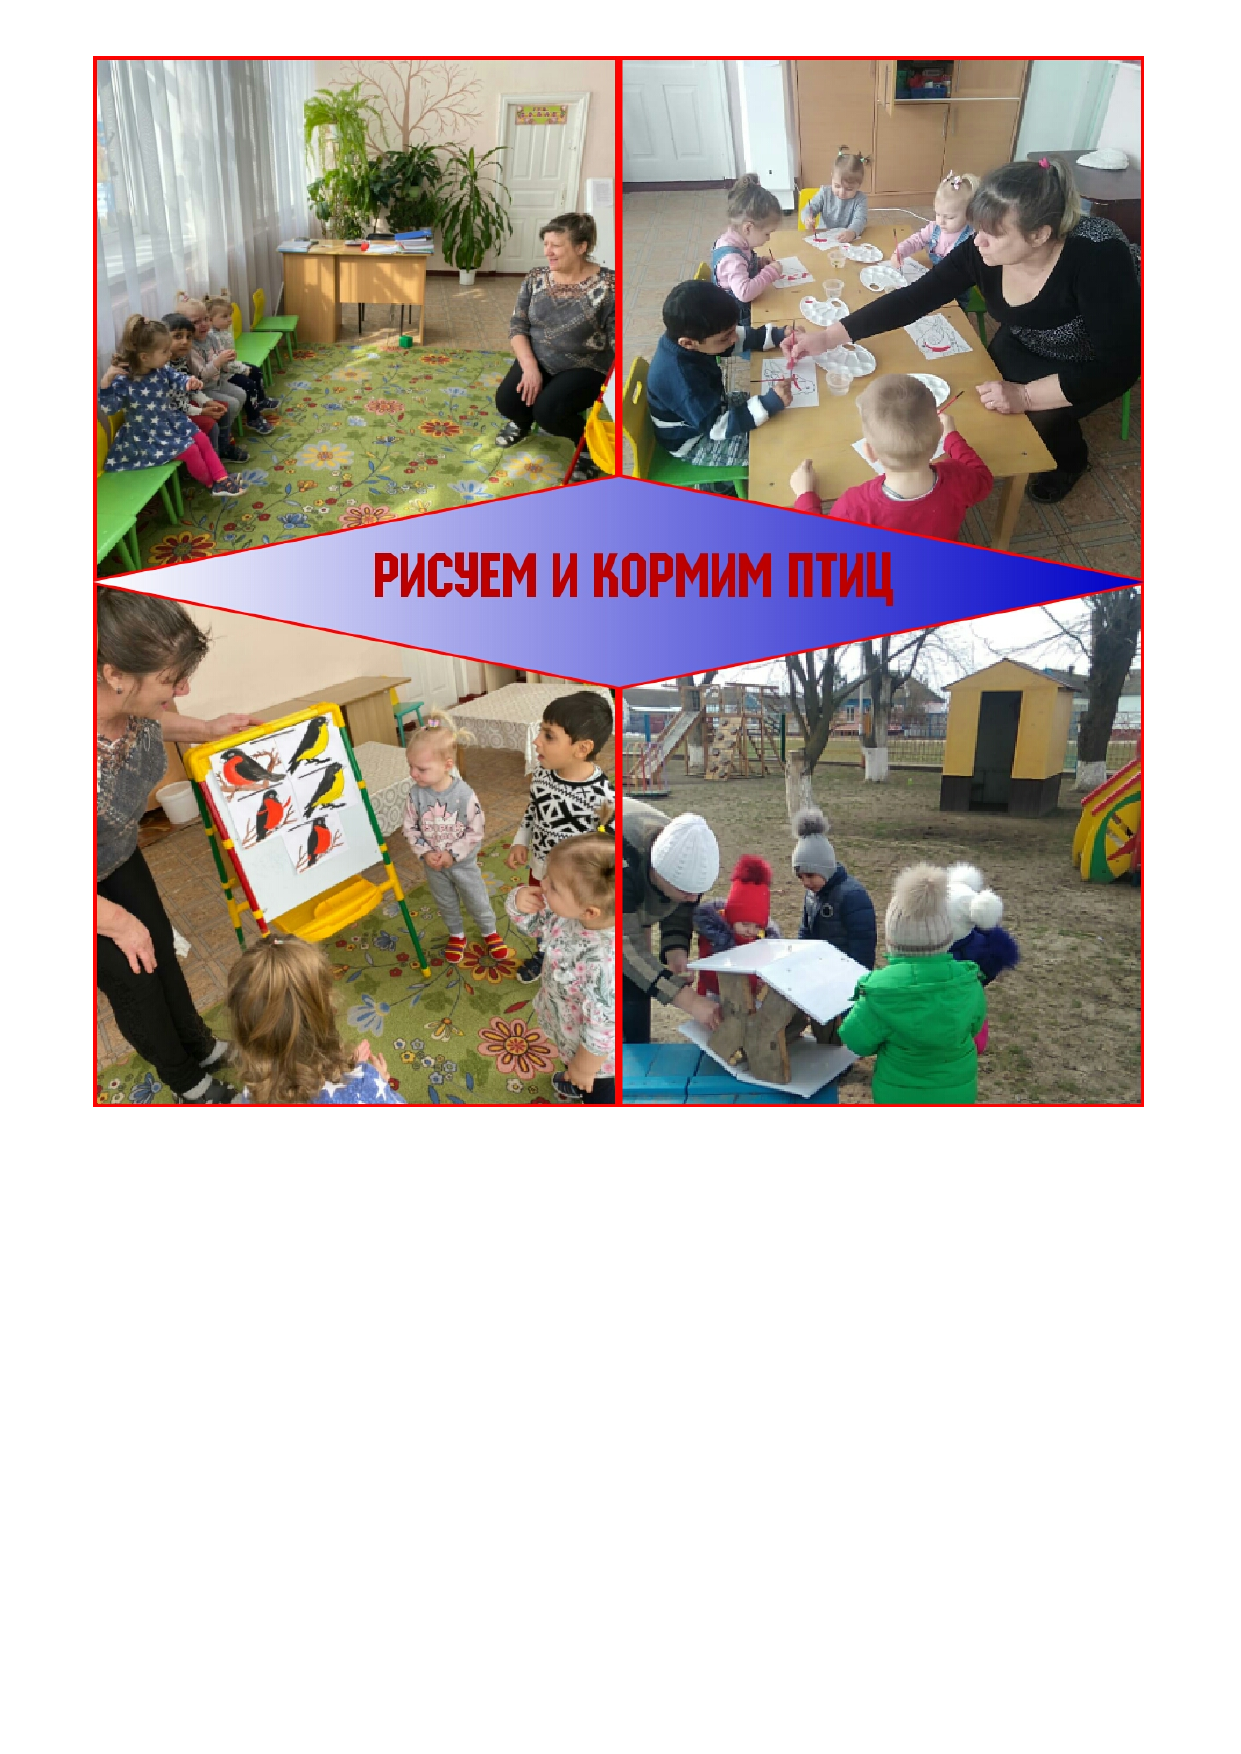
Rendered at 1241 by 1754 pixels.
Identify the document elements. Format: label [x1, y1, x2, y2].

picture [93, 56, 1144, 1107]
